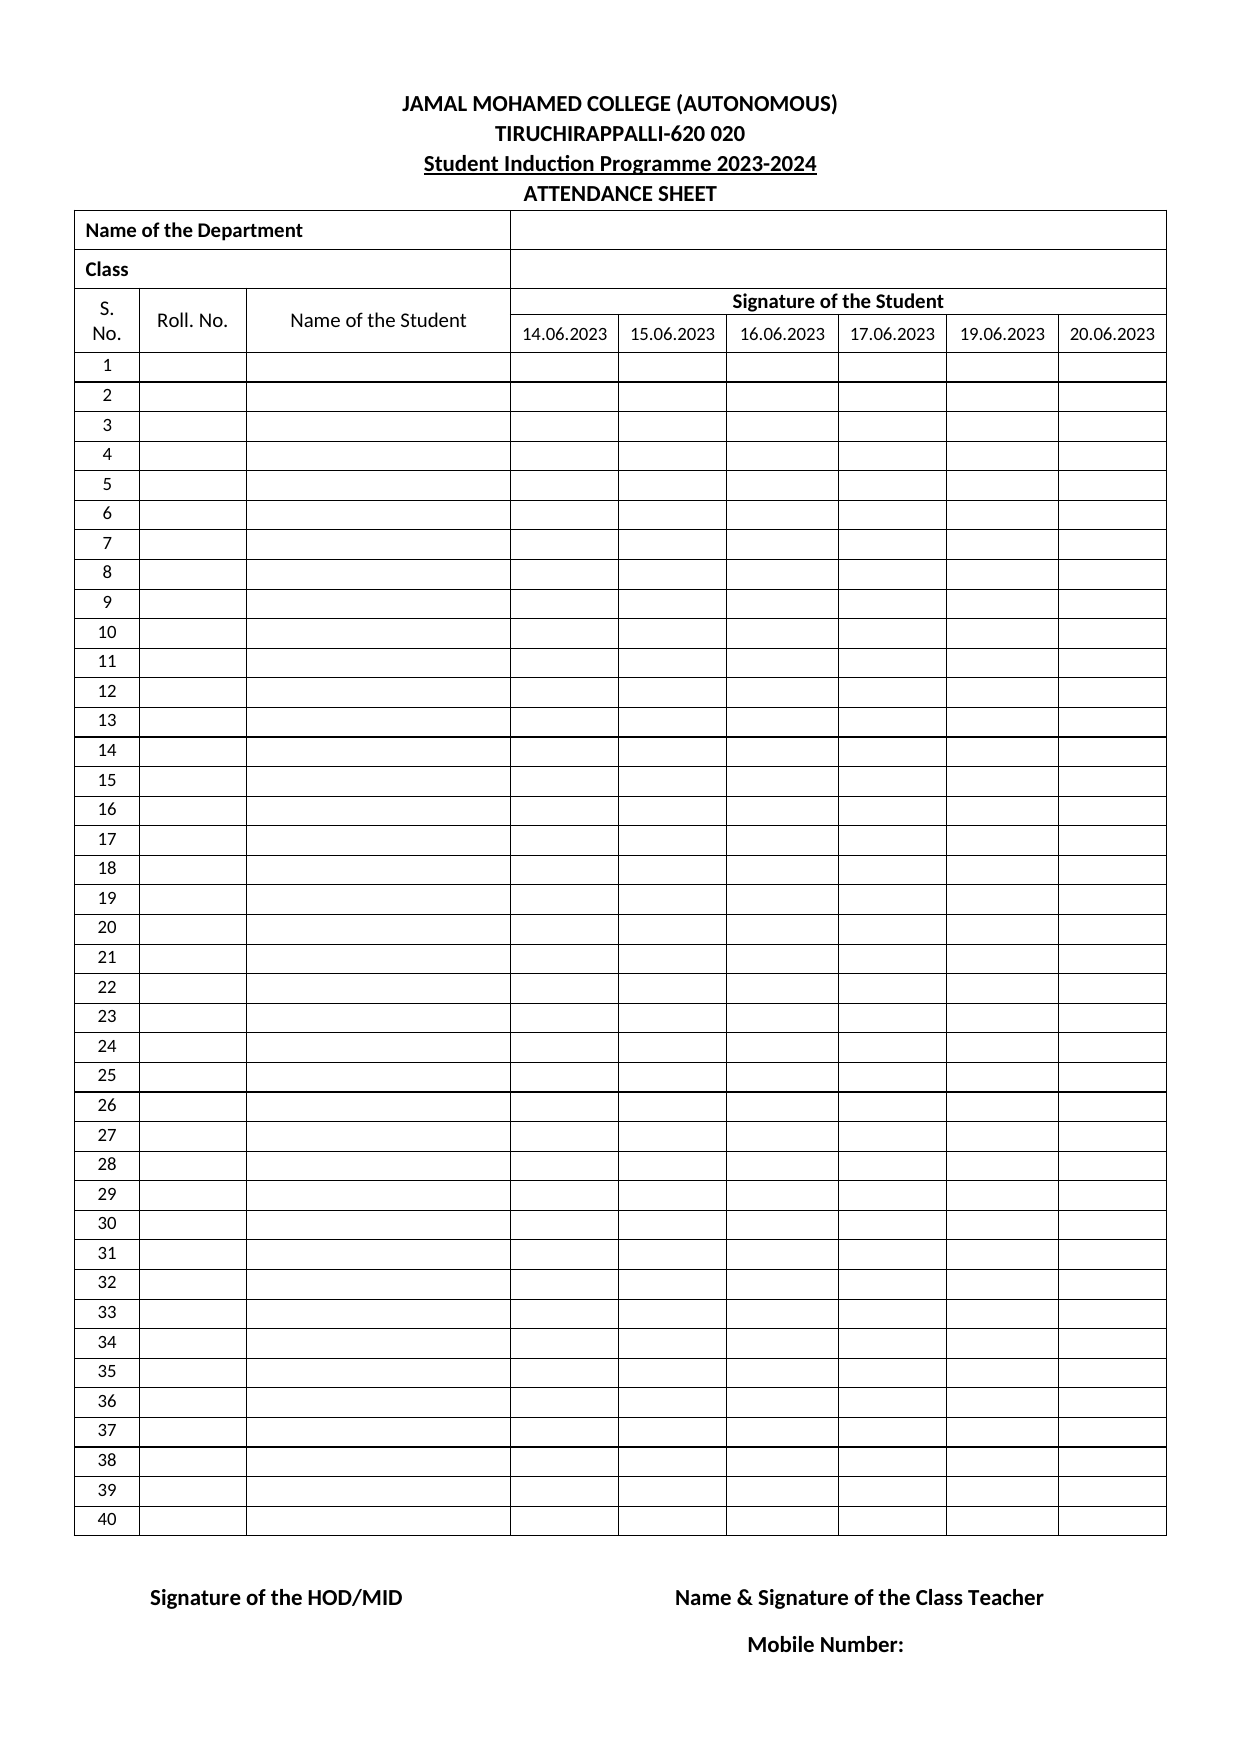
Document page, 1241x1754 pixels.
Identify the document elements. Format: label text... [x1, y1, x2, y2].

table_cell [511, 1181, 618, 1210]
text JAMAL MOHAMED COLLEGE (AUTONOMOUS) [150, 89, 1090, 117]
table_cell [839, 885, 946, 914]
table_cell [1059, 619, 1166, 648]
table_cell [511, 1448, 618, 1476]
table_cell [839, 1329, 946, 1358]
table_cell 30 [75, 1211, 139, 1239]
table_cell [511, 708, 618, 736]
table_cell 21 [75, 945, 139, 973]
table_cell [1059, 1240, 1166, 1269]
table_cell 16 [75, 797, 139, 825]
table_cell [619, 501, 726, 529]
table_cell [247, 708, 510, 736]
table_cell [511, 767, 618, 796]
table_cell [947, 678, 1058, 707]
table_cell [140, 767, 246, 796]
table_cell [839, 442, 946, 470]
table_cell [727, 1093, 838, 1121]
table_cell [511, 501, 618, 529]
table_cell [247, 885, 510, 914]
table_cell [247, 1063, 510, 1091]
table_cell [839, 619, 946, 648]
table_cell [511, 1329, 618, 1358]
table_cell [947, 826, 1058, 855]
table_cell [619, 767, 726, 796]
table_cell [947, 383, 1058, 411]
table_cell [839, 767, 946, 796]
table_cell [727, 442, 838, 470]
table_cell [727, 1211, 838, 1239]
table_cell [839, 738, 946, 766]
table_cell [947, 1181, 1058, 1210]
table_cell [619, 619, 726, 648]
table_cell [727, 1418, 838, 1446]
table_cell [140, 1329, 246, 1358]
table_cell [727, 649, 838, 677]
table_cell 10 [75, 619, 139, 648]
table_cell 1 [75, 353, 139, 381]
table_cell [839, 856, 946, 884]
table_cell [947, 1211, 1058, 1239]
table_cell [511, 1152, 618, 1180]
table_cell [727, 974, 838, 1003]
table_cell [947, 590, 1058, 618]
text TIRUCHIRAPPALLI-620 020 [150, 119, 1090, 147]
table_cell [140, 412, 246, 441]
table_cell [947, 1122, 1058, 1151]
table_cell [247, 1448, 510, 1476]
table_cell [619, 353, 726, 381]
table_cell [727, 856, 838, 884]
table_cell [140, 590, 246, 618]
table_cell [947, 945, 1058, 973]
table_cell [727, 471, 838, 500]
table_cell [727, 1004, 838, 1032]
table_cell [1059, 1477, 1166, 1506]
table_cell 24 [75, 1033, 139, 1062]
table_cell [727, 1329, 838, 1358]
table_cell [619, 1329, 726, 1358]
table_cell 17.06.2023 [839, 315, 946, 352]
table_cell [727, 1033, 838, 1062]
table_cell [247, 1359, 510, 1387]
table_cell [140, 974, 246, 1003]
table_cell [619, 471, 726, 500]
table_cell [839, 1211, 946, 1239]
table_cell [727, 1448, 838, 1476]
table_cell [1059, 1181, 1166, 1210]
table_cell [839, 915, 946, 943]
table_cell [511, 530, 618, 559]
table_cell [140, 1063, 246, 1091]
table_cell [839, 678, 946, 707]
table_cell [947, 1240, 1058, 1269]
table_cell [140, 915, 246, 943]
table_cell [619, 1122, 726, 1151]
table_cell [839, 1388, 946, 1417]
table_cell [839, 1270, 946, 1298]
table_cell [1059, 797, 1166, 825]
table_cell [727, 915, 838, 943]
table_cell [839, 383, 946, 411]
table_cell [140, 1004, 246, 1032]
table_cell [140, 678, 246, 707]
table_cell [140, 738, 246, 766]
table_cell 14 [75, 738, 139, 766]
table_cell 6 [75, 501, 139, 529]
table_cell 38 [75, 1448, 139, 1476]
table_cell [1059, 560, 1166, 588]
table_cell [1059, 708, 1166, 736]
table_cell [140, 1093, 246, 1121]
table_cell [1059, 501, 1166, 529]
table_cell [619, 738, 726, 766]
table_cell [1059, 826, 1166, 855]
table_cell [619, 1181, 726, 1210]
table_cell [511, 678, 618, 707]
table_cell [511, 250, 1166, 287]
table_cell 34 [75, 1329, 139, 1358]
table_cell [511, 1418, 618, 1446]
table_cell 22 [75, 974, 139, 1003]
table_cell 16.06.2023 [727, 315, 838, 352]
table_cell [839, 353, 946, 381]
table_cell [511, 1388, 618, 1417]
table_cell [619, 1388, 726, 1417]
table_cell [1059, 649, 1166, 677]
table_cell [839, 1359, 946, 1387]
table_cell [1059, 678, 1166, 707]
table_cell [947, 974, 1058, 1003]
table_cell [839, 501, 946, 529]
table_cell 27 [75, 1122, 139, 1151]
table_cell [839, 412, 946, 441]
table_cell [511, 1093, 618, 1121]
table_cell [247, 1477, 510, 1506]
table_cell 9 [75, 590, 139, 618]
table_cell [839, 1004, 946, 1032]
table_cell 37 [75, 1418, 139, 1446]
table_cell [140, 1240, 246, 1269]
table_cell [839, 1418, 946, 1446]
table_cell [247, 383, 510, 411]
table_cell [727, 826, 838, 855]
table_cell [511, 797, 618, 825]
table_cell [947, 560, 1058, 588]
table_cell [947, 1033, 1058, 1062]
table_cell 17 [75, 826, 139, 855]
table_cell [839, 1448, 946, 1476]
table_cell [140, 1418, 246, 1446]
table_cell [619, 1033, 726, 1062]
table_cell [947, 1300, 1058, 1328]
text Signature of the HOD/MID Name & Signature of the Class Teacher [150, 1583, 1090, 1611]
table_cell [947, 649, 1058, 677]
table_cell [140, 1152, 246, 1180]
table_cell 18 [75, 856, 139, 884]
table_cell [619, 826, 726, 855]
table_cell [247, 1093, 510, 1121]
table_cell [247, 1388, 510, 1417]
table_cell [1059, 767, 1166, 796]
table_cell [947, 1477, 1058, 1506]
table_cell [511, 945, 618, 973]
table_cell [1059, 1329, 1166, 1358]
table_cell [947, 1418, 1058, 1446]
table_cell [619, 1300, 726, 1328]
table_cell [511, 649, 618, 677]
table_cell [947, 708, 1058, 736]
table_cell [511, 471, 618, 500]
table_cell [947, 767, 1058, 796]
table_cell [247, 530, 510, 559]
table_cell [727, 501, 838, 529]
table_cell 23 [75, 1004, 139, 1032]
table_cell [140, 442, 246, 470]
table_cell [839, 649, 946, 677]
table_cell Class [75, 250, 510, 287]
table_cell [511, 619, 618, 648]
table_cell [140, 501, 246, 529]
table_cell [727, 738, 838, 766]
table_cell [619, 708, 726, 736]
table_cell [839, 1240, 946, 1269]
table_cell [247, 767, 510, 796]
table_cell [727, 590, 838, 618]
table_cell [140, 826, 246, 855]
table_cell [511, 1359, 618, 1387]
table_cell [511, 1063, 618, 1091]
table_cell [1059, 383, 1166, 411]
table_cell [247, 678, 510, 707]
table_cell [727, 412, 838, 441]
table_cell 32 [75, 1270, 139, 1298]
table_cell [511, 1211, 618, 1239]
table_cell [619, 649, 726, 677]
table_header [511, 211, 1166, 248]
table_header Name of the Department [75, 211, 510, 248]
table_cell [511, 412, 618, 441]
table_cell [619, 1004, 726, 1032]
table_cell [511, 1507, 618, 1535]
table_cell [727, 1152, 838, 1180]
table_cell 12 [75, 678, 139, 707]
table_cell [247, 1211, 510, 1239]
table_cell [1059, 738, 1166, 766]
table_cell [511, 353, 618, 381]
table_cell 35 [75, 1359, 139, 1387]
table_cell 19 [75, 885, 139, 914]
table_cell [140, 353, 246, 381]
table_cell [247, 797, 510, 825]
table_cell [619, 530, 726, 559]
table_cell [727, 619, 838, 648]
table_cell [727, 1359, 838, 1387]
table_cell [619, 1448, 726, 1476]
table_cell [947, 412, 1058, 441]
table_cell [947, 738, 1058, 766]
table_cell [511, 590, 618, 618]
table_cell [1059, 530, 1166, 559]
table_cell [947, 471, 1058, 500]
table_cell [839, 1122, 946, 1151]
table_cell Signature of the Student [511, 289, 1166, 314]
table_cell [727, 1507, 838, 1535]
table_cell [947, 1004, 1058, 1032]
table_cell [619, 1507, 726, 1535]
table_cell [140, 471, 246, 500]
table_cell [727, 767, 838, 796]
table_cell 25 [75, 1063, 139, 1091]
table_cell [140, 797, 246, 825]
table_cell [247, 560, 510, 588]
table_cell [839, 530, 946, 559]
table_cell [247, 649, 510, 677]
table_cell 8 [75, 560, 139, 588]
table_cell [947, 1093, 1058, 1121]
table_cell [947, 619, 1058, 648]
table_cell [511, 885, 618, 914]
table_cell [247, 738, 510, 766]
table_cell [140, 708, 246, 736]
table_cell [727, 797, 838, 825]
table_cell [619, 590, 726, 618]
text Mobile Number: [525, 1630, 1090, 1658]
table_cell [140, 1181, 246, 1210]
table_cell [247, 915, 510, 943]
table_cell [247, 442, 510, 470]
table_cell [619, 915, 726, 943]
table_cell [140, 945, 246, 973]
table_cell [839, 471, 946, 500]
table_cell 36 [75, 1388, 139, 1417]
table_cell [140, 619, 246, 648]
table_cell 31 [75, 1240, 139, 1269]
table_cell [727, 530, 838, 559]
table_cell [1059, 1448, 1166, 1476]
table_cell 26 [75, 1093, 139, 1121]
table_cell [1059, 945, 1166, 973]
table_cell [511, 915, 618, 943]
table_cell [727, 383, 838, 411]
table_cell [839, 797, 946, 825]
table_cell [140, 885, 246, 914]
table_cell [947, 1388, 1058, 1417]
table_cell [947, 1359, 1058, 1387]
table_cell [619, 383, 726, 411]
table_cell 4 [75, 442, 139, 470]
table_cell 14.06.2023 [511, 315, 618, 352]
table_cell [1059, 1270, 1166, 1298]
table_cell [1059, 1063, 1166, 1091]
table_cell [1059, 1122, 1166, 1151]
table_cell [619, 1418, 726, 1446]
table_cell [619, 856, 726, 884]
table_cell [947, 797, 1058, 825]
table_cell [511, 1240, 618, 1269]
table_cell 13 [75, 708, 139, 736]
table_cell [140, 1300, 246, 1328]
table_cell [947, 1270, 1058, 1298]
table_cell 15 [75, 767, 139, 796]
table_cell 29 [75, 1181, 139, 1210]
table_cell [619, 885, 726, 914]
table_cell 20 [75, 915, 139, 943]
table_cell [727, 1300, 838, 1328]
table_cell [839, 1477, 946, 1506]
table_cell [247, 471, 510, 500]
text Student Induction Programme 2023-2024 [150, 149, 1090, 177]
table_cell [247, 501, 510, 529]
table_cell [839, 826, 946, 855]
table_cell [619, 797, 726, 825]
table_cell [1059, 1300, 1166, 1328]
table_cell [1059, 1004, 1166, 1032]
table_cell [247, 1240, 510, 1269]
table_cell [619, 945, 726, 973]
table_cell [839, 974, 946, 1003]
table_cell [619, 1240, 726, 1269]
table_cell Roll. No. [140, 289, 246, 352]
table_cell [1059, 353, 1166, 381]
table_cell [140, 530, 246, 559]
table_cell [247, 1152, 510, 1180]
table_cell [247, 1181, 510, 1210]
table_cell [247, 945, 510, 973]
table_cell [140, 1388, 246, 1417]
table_cell 33 [75, 1300, 139, 1328]
table_cell [511, 1122, 618, 1151]
table_cell [839, 1507, 946, 1535]
table_cell [619, 974, 726, 1003]
table_cell [727, 1122, 838, 1151]
table_cell [947, 915, 1058, 943]
table_cell [727, 945, 838, 973]
table_cell [839, 590, 946, 618]
table_cell [511, 856, 618, 884]
table_cell 28 [75, 1152, 139, 1180]
table_cell [839, 945, 946, 973]
table_cell 19.06.2023 [947, 315, 1058, 352]
table_cell [947, 885, 1058, 914]
table_cell [619, 1477, 726, 1506]
table_cell [727, 1477, 838, 1506]
table_cell [619, 442, 726, 470]
table_cell [619, 1270, 726, 1298]
table_cell [839, 1300, 946, 1328]
table_cell [511, 560, 618, 588]
text ATTENDANCE SHEET [150, 179, 1090, 207]
table_cell [727, 1063, 838, 1091]
table_cell [511, 826, 618, 855]
table_cell [247, 974, 510, 1003]
table_cell [247, 1418, 510, 1446]
table_cell [1059, 856, 1166, 884]
table_cell 11 [75, 649, 139, 677]
table_cell [947, 353, 1058, 381]
table_cell [947, 501, 1058, 529]
table_cell [247, 1033, 510, 1062]
table_cell [511, 383, 618, 411]
table_cell 39 [75, 1477, 139, 1506]
table_cell 7 [75, 530, 139, 559]
table_cell [1059, 1359, 1166, 1387]
table_cell [947, 1329, 1058, 1358]
table_cell [947, 1507, 1058, 1535]
table_cell [727, 1388, 838, 1417]
table_cell [140, 1448, 246, 1476]
table_cell [619, 1359, 726, 1387]
table_cell [619, 1093, 726, 1121]
table_cell [1059, 915, 1166, 943]
table_cell [727, 560, 838, 588]
table_cell [247, 412, 510, 441]
table_cell [1059, 974, 1166, 1003]
table_cell [247, 1270, 510, 1298]
table_cell [947, 1063, 1058, 1091]
table_cell [140, 1211, 246, 1239]
table_cell [839, 708, 946, 736]
table_cell [247, 1329, 510, 1358]
table_cell [947, 530, 1058, 559]
table_cell [839, 1152, 946, 1180]
table_cell [1059, 590, 1166, 618]
table_cell [1059, 442, 1166, 470]
table_cell [727, 1270, 838, 1298]
table_cell [619, 1152, 726, 1180]
table_cell [140, 1122, 246, 1151]
table_cell [947, 1152, 1058, 1180]
table_cell [1059, 1033, 1166, 1062]
table_cell [1059, 1152, 1166, 1180]
table_cell [727, 708, 838, 736]
table_cell [511, 1300, 618, 1328]
table_cell [1059, 1211, 1166, 1239]
table_cell [619, 678, 726, 707]
table_cell 40 [75, 1507, 139, 1535]
table_cell [511, 1477, 618, 1506]
table_cell [511, 442, 618, 470]
table_cell [727, 885, 838, 914]
table_cell [247, 1507, 510, 1535]
table_cell Name of the Student [247, 289, 510, 352]
table_cell S. No. [75, 289, 139, 352]
table_cell [140, 1507, 246, 1535]
table_cell [727, 353, 838, 381]
table_cell [511, 738, 618, 766]
table_cell 20.06.2023 [1059, 315, 1166, 352]
table_cell [839, 560, 946, 588]
table_cell [1059, 885, 1166, 914]
table_cell [511, 1004, 618, 1032]
table_cell [1059, 1418, 1166, 1446]
table_cell [140, 1359, 246, 1387]
table_cell [619, 1063, 726, 1091]
table_cell [247, 1122, 510, 1151]
table_cell [140, 1477, 246, 1506]
table_cell [140, 856, 246, 884]
table_cell [247, 1300, 510, 1328]
table_cell [140, 1270, 246, 1298]
table_cell [511, 1033, 618, 1062]
table_cell [727, 678, 838, 707]
table_cell [140, 383, 246, 411]
table_cell [511, 1270, 618, 1298]
table_cell [247, 856, 510, 884]
table_cell [1059, 471, 1166, 500]
table_cell [839, 1033, 946, 1062]
table_cell [1059, 1507, 1166, 1535]
table_cell [839, 1093, 946, 1121]
table_cell [247, 619, 510, 648]
table_cell [1059, 412, 1166, 441]
table_cell 3 [75, 412, 139, 441]
table_cell [247, 590, 510, 618]
table_cell [247, 1004, 510, 1032]
table_cell [1059, 1093, 1166, 1121]
table_cell [839, 1181, 946, 1210]
table_cell [619, 412, 726, 441]
table_cell [947, 1448, 1058, 1476]
table_cell [140, 560, 246, 588]
table_cell [947, 856, 1058, 884]
table_cell [247, 353, 510, 381]
table_cell [619, 1211, 726, 1239]
table_cell 2 [75, 383, 139, 411]
table_cell [619, 560, 726, 588]
table_cell [140, 649, 246, 677]
table_cell [947, 442, 1058, 470]
table_cell [140, 1033, 246, 1062]
table_cell [727, 1181, 838, 1210]
table_cell 15.06.2023 [619, 315, 726, 352]
table_cell [511, 974, 618, 1003]
table_cell [1059, 1388, 1166, 1417]
table_cell [247, 826, 510, 855]
table_cell [839, 1063, 946, 1091]
table_cell 5 [75, 471, 139, 500]
table_cell [727, 1240, 838, 1269]
